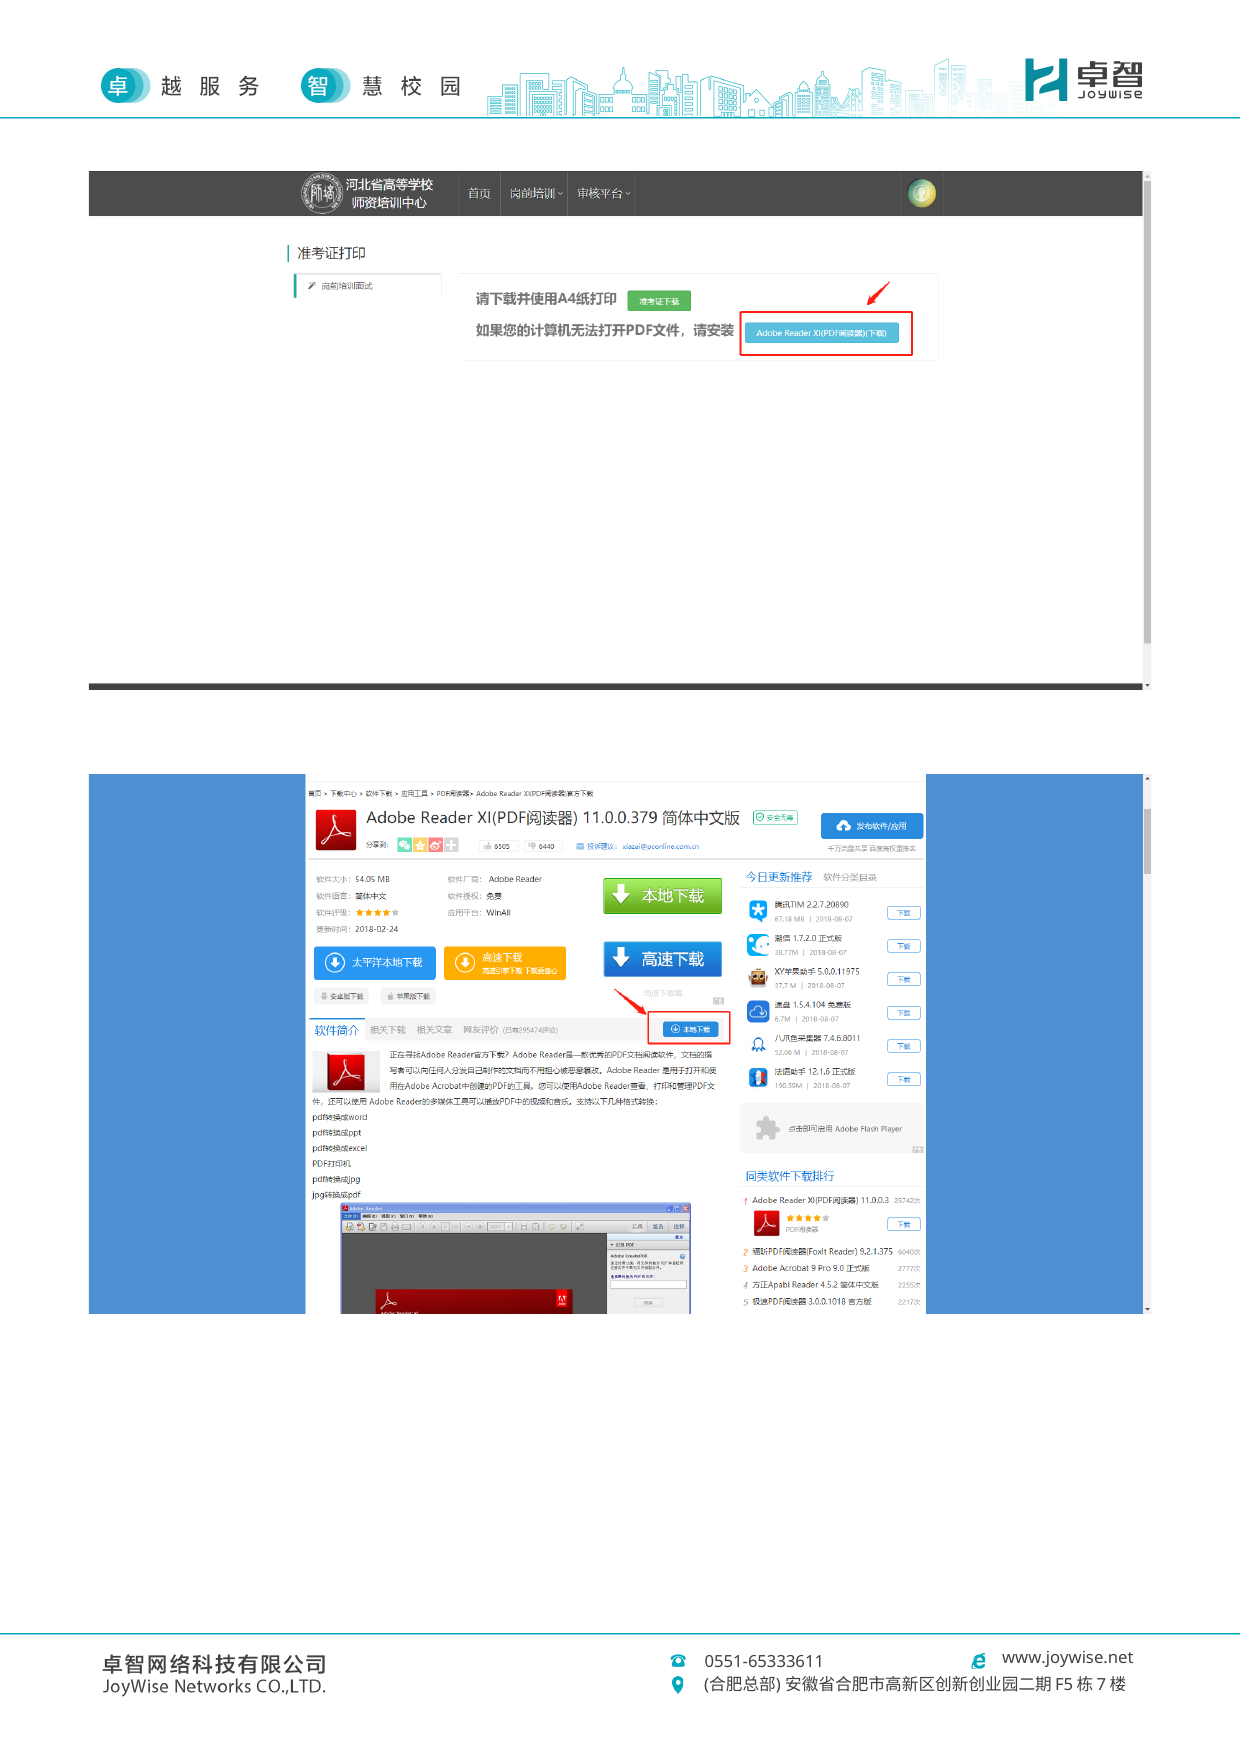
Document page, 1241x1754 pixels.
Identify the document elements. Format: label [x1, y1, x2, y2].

picture [0, 0, 1241, 119]
picture [0, 1632, 1241, 1754]
picture [88, 774, 1152, 1314]
picture [88, 171, 1152, 690]
